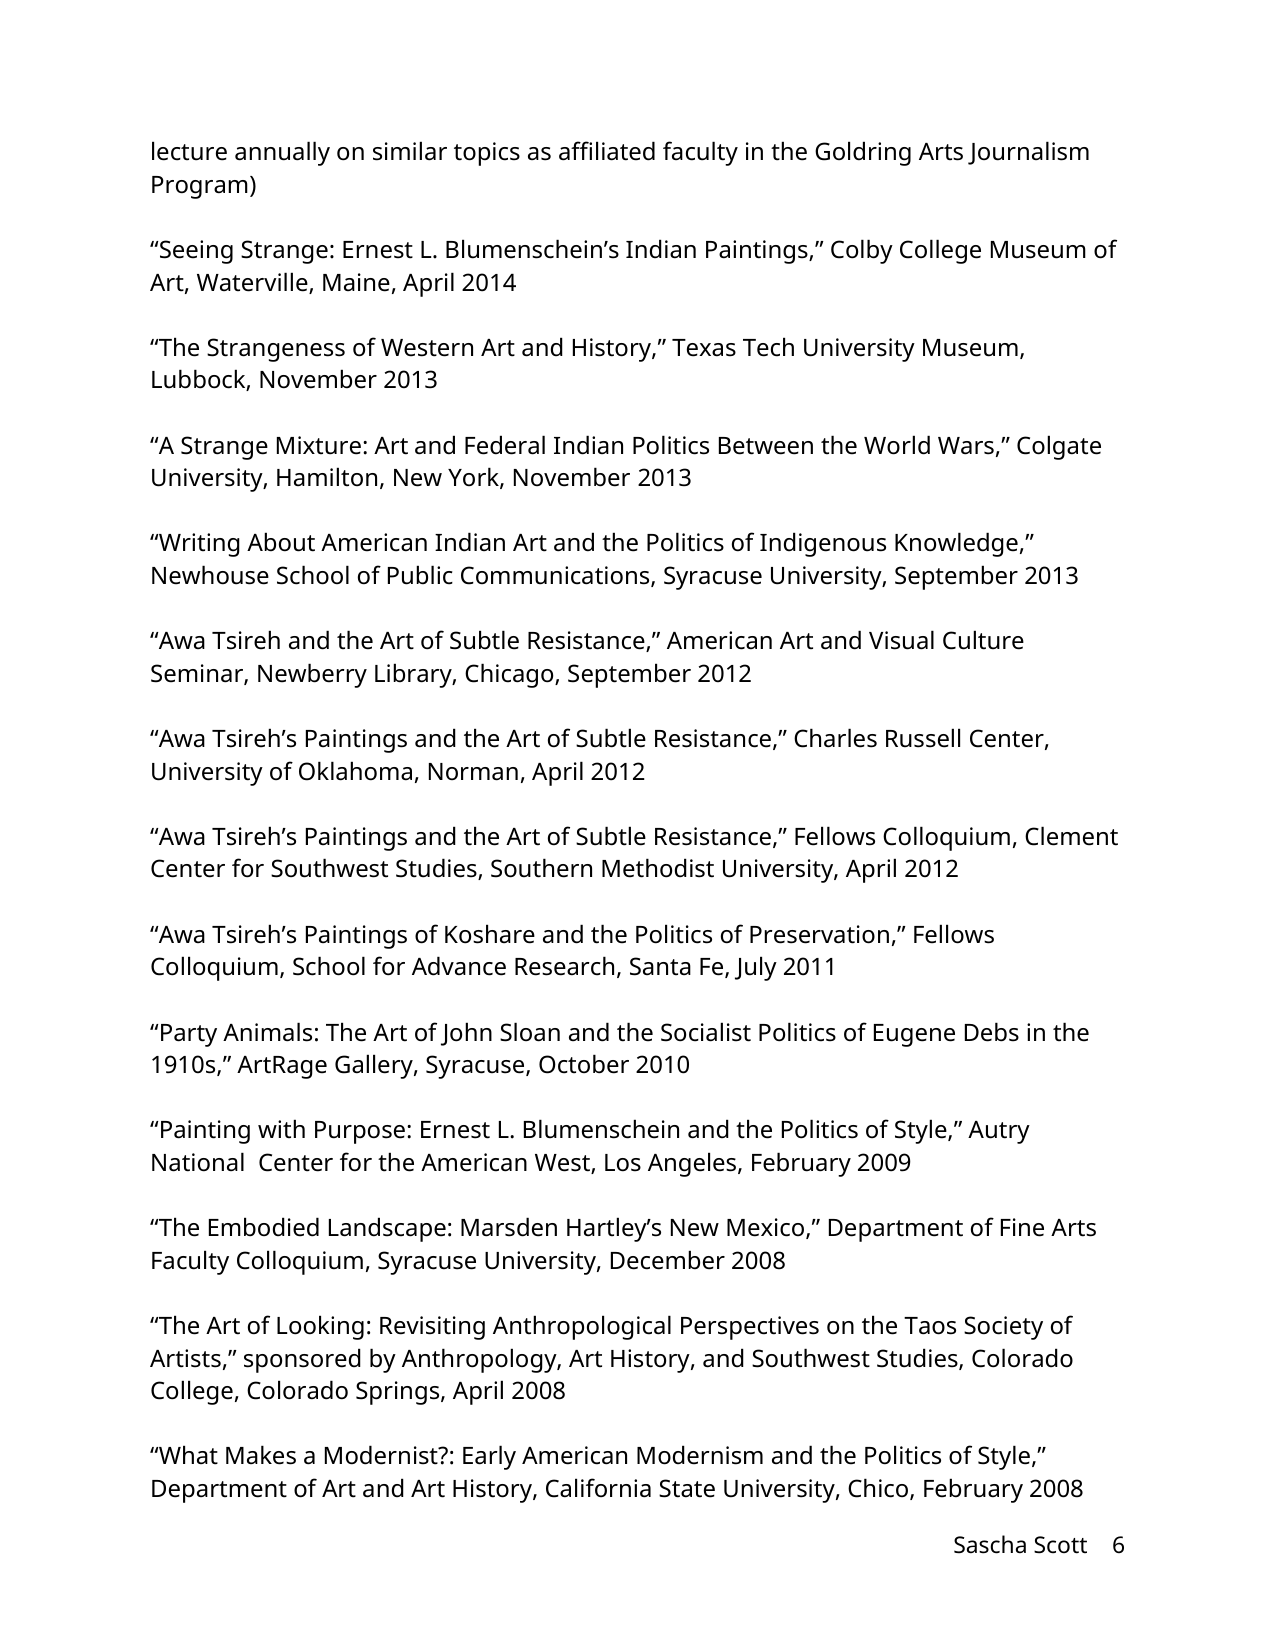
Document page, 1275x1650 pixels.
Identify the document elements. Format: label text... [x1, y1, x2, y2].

text “Awa Tsireh and the Art of Subtle Resistance,” American Art and Visual Culture Seminar, Newberry Library, Chicago, September 2012 [150, 624, 1125, 689]
text “Awa Tsireh’s Paintings and the Art of Subtle Resistance,” Charles Russell Center, University of Oklahoma, Norman, April 2012 [150, 722, 1125, 787]
text “Party Animals: The Art of John Sloan and the Socialist Politics of Eugene Debs in the 1910s,” ArtRage Gallery, Syracuse, October 2010 [150, 1015, 1125, 1081]
text “The Art of Looking: Revisiting Anthropological Perspectives on the Taos Society of Artists,” sponsored by Anthropology, Art History, and Southwest Studies, Colorado College, Colorado Springs, April 2008 [150, 1309, 1125, 1407]
text “Awa Tsireh’s Paintings of Koshare and the Politics of Preservation,” Fellows Colloquium, School for Advance Research, Santa Fe, July 2011 [150, 917, 1125, 983]
text “Writing About American Indian Art and the Politics of Indigenous Knowledge,” Newhouse School of Public Communications, Syracuse University, September 2013 [150, 526, 1125, 591]
text “Painting with Purpose: Ernest L. Blumenschein and the Politics of Style,” Autry National Center for the American West, Los Angeles, February 2009 [150, 1113, 1125, 1178]
text “Awa Tsireh’s Paintings and the Art of Subtle Resistance,” Fellows Colloquium, Clement Center for Southwest Studies, Southern Methodist University, April 2012 [150, 820, 1125, 885]
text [150, 135, 1125, 200]
text “The Embodied Landscape: Marsden Hartley’s New Mexico,” Department of Fine Arts Faculty Colloquium, Syracuse University, December 2008 [150, 1211, 1125, 1276]
text “Seeing Strange: Ernest L. Blumenschein’s Indian Paintings,” Colby College Museum of Art, Waterville, Maine, April 2014 [150, 233, 1125, 298]
text “The Strangeness of Western Art and History,” Texas Tech University Museum, Lubbock, November 2013 [150, 331, 1125, 396]
text “A Strange Mixture: Art and Federal Indian Politics Between the World Wars,” Colgate University, Hamilton, New York, November 2013 [150, 428, 1125, 494]
text “What Makes a Modernist?: Early American Modernism and the Politics of Style,” Department of Art and Art History, California State University, Chico, February 2008 [150, 1439, 1125, 1504]
